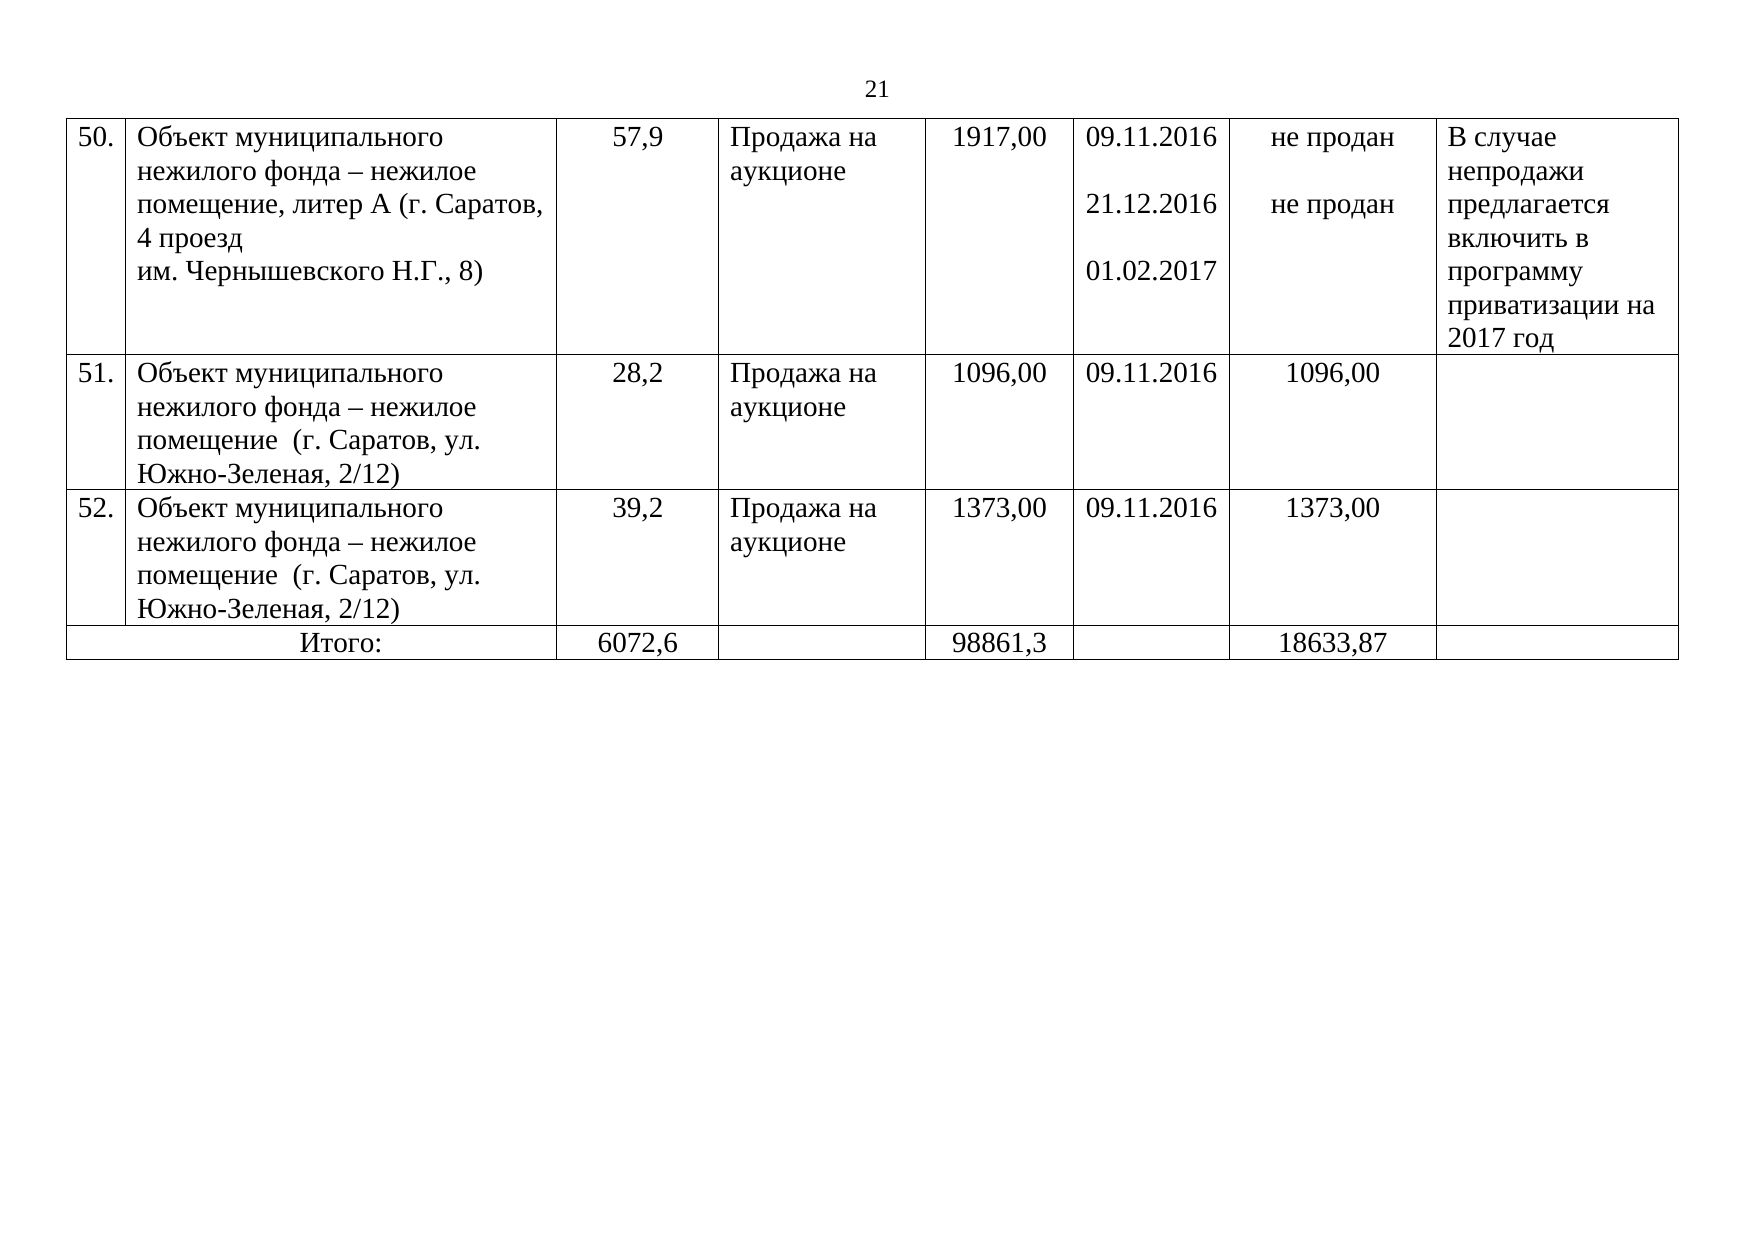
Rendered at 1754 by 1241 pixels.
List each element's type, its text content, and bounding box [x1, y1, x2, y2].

table_cell [1437, 355, 1678, 489]
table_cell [1074, 119, 1229, 354]
table_cell [1437, 490, 1678, 624]
table_cell 1917,00 [926, 119, 1073, 354]
table_cell 57,9 [557, 119, 718, 354]
table_cell 28,2 [557, 355, 718, 489]
table_cell 51. [67, 355, 125, 489]
table_cell Продажа на аукционе [719, 490, 925, 624]
table_cell [719, 626, 925, 659]
table_cell [1074, 626, 1229, 659]
table_cell Объект муниципального нежилого фонда – нежилое помещение (г. Саратов, ул. Южно-Зеленая, 2/12) [126, 490, 556, 624]
table_cell Продажа на аукционе [719, 119, 925, 354]
table_cell 1096,00 [926, 355, 1073, 489]
table_cell 18633,87 [1230, 626, 1436, 659]
table_cell 39,2 [557, 490, 718, 624]
table_cell 1373,00 [926, 490, 1073, 624]
table_cell Продажа на аукционе [719, 355, 925, 489]
table_cell 09.11.2016 [1074, 490, 1229, 624]
table_cell 09.11.2016 [1074, 355, 1229, 489]
table_cell 6072,6 [557, 626, 718, 659]
table_cell 50. [67, 119, 125, 354]
table_cell не продан не продан [1230, 119, 1436, 354]
table_cell [1437, 626, 1678, 659]
table_cell Объект муниципального нежилого фонда – нежилое помещение, литер А (г. Саратов, 4 проезд им. Чернышевского Н.Г., 8) [126, 119, 556, 354]
table_cell [67, 626, 126, 659]
table_cell Итого: [126, 626, 556, 659]
table_cell 1096,00 [1230, 355, 1436, 489]
table_cell 52. [67, 490, 125, 624]
table_cell 1373,00 [1230, 490, 1436, 624]
table_cell 98861,3 [926, 626, 1073, 659]
table_cell Объект муниципального нежилого фонда – нежилое помещение (г. Саратов, ул. Южно-Зеленая, 2/12) [126, 355, 556, 489]
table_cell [1437, 119, 1678, 354]
